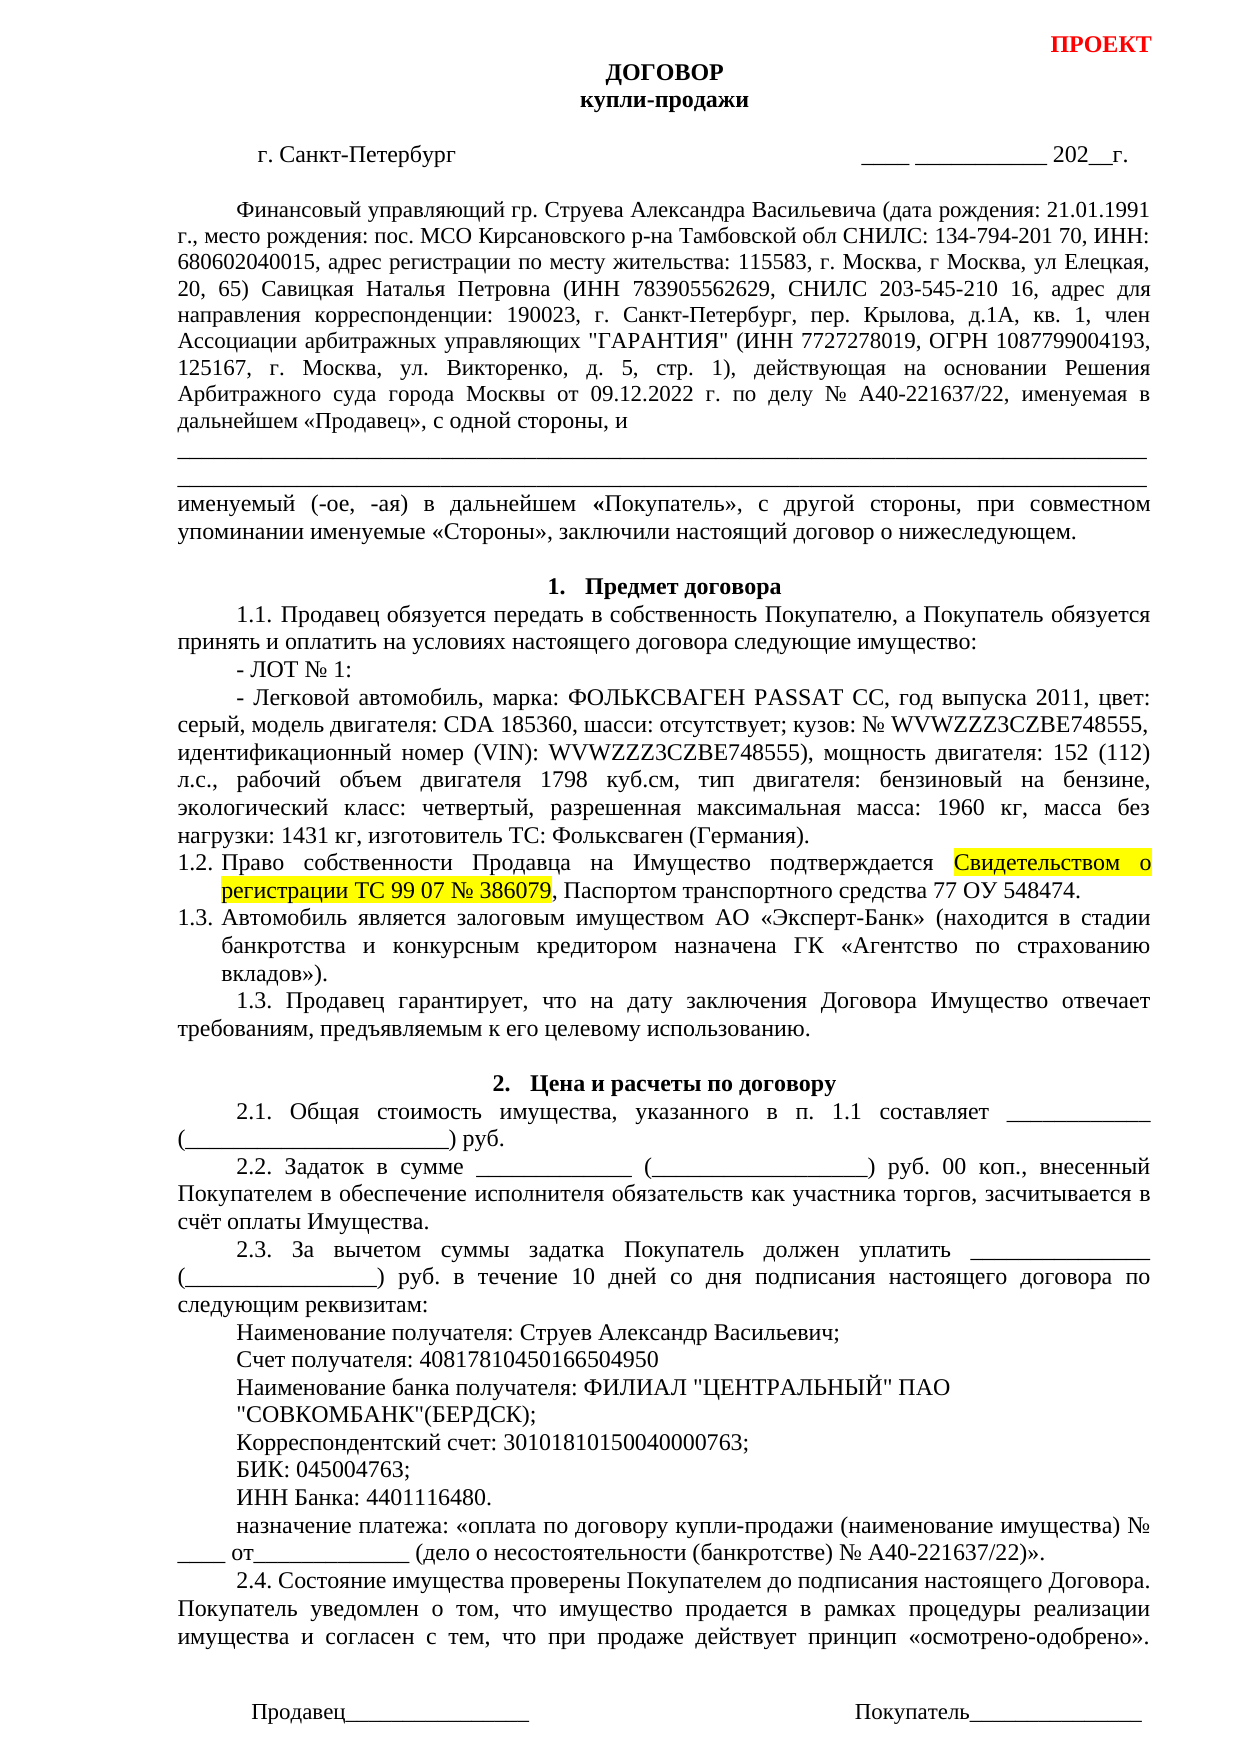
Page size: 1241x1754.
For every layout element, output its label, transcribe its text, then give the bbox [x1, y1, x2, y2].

text Корреспондентский счет: 30101810150040000763; [177, 1428, 1152, 1456]
text ИНН Банка: 4401116480. [177, 1483, 1152, 1511]
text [177, 1566, 1152, 1649]
list Продавец обязуется передать в собственность Покупателю, а Покупатель обязуется принять и оплатить на условиях настоящего договора следующие имущество: [177, 600, 1152, 655]
text 2.3. За вычетом суммы задатка Покупатель должен уплатить _______________ (________________) руб. в течение 10 дней со дня подписания настоящего договора по следующим реквизитам: [177, 1235, 1152, 1317]
list Право собственности Продавца на Имущество подтверждается Свидетельством о регистрации ТС 99 07 № 386079, Паспортом транспортного средства 77 ОУ 548474. [177, 848, 1152, 903]
text именуемый (-ое, -ая) в дальнейшем «Покупатель», с другой стороны, при совместном упоминании именуемые «Стороны», заключили настоящий договор о нижеследующем. [177, 489, 1152, 544]
subtitle ПРОЕКТ [177, 30, 1152, 58]
text 2.1. Общая стоимость имущества, указанного в п. 1.1 составляет ____________ (______________________) руб. [177, 1097, 1152, 1152]
text Наименование банка получателя: ФИЛИАЛ "ЦЕНТРАЛЬНЫЙ" ПАО [177, 1373, 1152, 1400]
text купли-продажи [177, 85, 1152, 113]
text Счет получателя: 40817810450166504950 [177, 1345, 1152, 1373]
list Цена и расчеты по договору [177, 1069, 1152, 1097]
list Автомобиль является залоговым имуществом АО «Эксперт-Банк» (находится в стадии банкротства и конкурсным кредитором назначена ГК «Агентство по страхованию вкладов»). [177, 903, 1152, 986]
text г. Санкт-Петербург ____ ___________ 202__г. [177, 141, 1152, 168]
subtitle ДОГОВОР [177, 58, 1152, 85]
list назначение платежа: «оплата по договору купли-продажи (наименование имущества) № ____ от_____________ (дело о несостоятельности (банкротстве) № А40-221637/22)». [177, 1511, 1152, 1566]
text "СОВКОМБАНК"(БЕРДСК); [177, 1400, 1152, 1428]
text идентификационный номер (VIN): WVWZZZ3CZBE748555), мощность двигателя: 152 (112) л.с., рабочий объем двигателя 1798 куб.см, тип двигателя: бензиновый на бензине, экологический класс: четвертый, разрешенная максимальная масса: 1960 кг, масса без нагрузки: 1431 кг, изготовитель ТС: Фольксваген (Германия). [177, 738, 1152, 848]
list Предмет договора [177, 572, 1152, 600]
text Финансовый управляющий гр. Струева Александра Васильевича (дата рождения: 21.01.1991 г., место рождения: пос. МСО Кирсановского р-на Тамбовской обл СНИЛС: 134-794-201 70, ИНН: 680602040015, адрес регистрации по месту жительства: 115583, г. Москва, г Москва, ул Елецкая, 20, 65) Савицкая Наталья Петровна (ИНН 783905562629, СНИЛС 203-545-210 16, адрес для направления корреспонденции: 190023, г. Санкт-Петербург, пер. Крылова, д.1А, кв. 1, член Ассоциации арбитражных управляющих "ГАРАНТИЯ" (ИНН 7727278019, ОГРН 1087799004193, 125167, г. Москва, ул. Викторенко, д. 5, стр. 1), действующая на основании Решения Арбитражного суда города Москвы от 09.12.2022 г. по делу № А40-221637/22, именуемая в дальнейшем «Продавец», с одной стороны, и [177, 196, 1152, 434]
text Наименование получателя: Струев Александр Васильевич; [177, 1317, 1152, 1345]
text - Легковой автомобиль, марка: ФОЛЬКСВАГЕН PASSAT CC, год выпуска 2011, цвет: серый, модель двигателя: CDA 185360, шасси: отсутствует; кузов: № WVWZZZ3CZBE748555, [177, 683, 1152, 738]
text __________________________________________________________________________________________________________________________________________________________________ [177, 434, 1152, 489]
text 2.2. Задаток в сумме _____________ (__________________) руб. 00 коп., внесенный Покупателем в обеспечение исполнителя обязательств как участника торгов, засчитывается в счёт оплаты Имущества. [177, 1152, 1152, 1235]
text БИК: 045004763; [177, 1456, 1152, 1483]
text - ЛОТ № 1: [177, 655, 1152, 683]
text 1.3. Продавец гарантирует, что на дату заключения Договора Имущество отвечает требованиям, предъявляемым к его целевому использованию. [177, 986, 1152, 1041]
